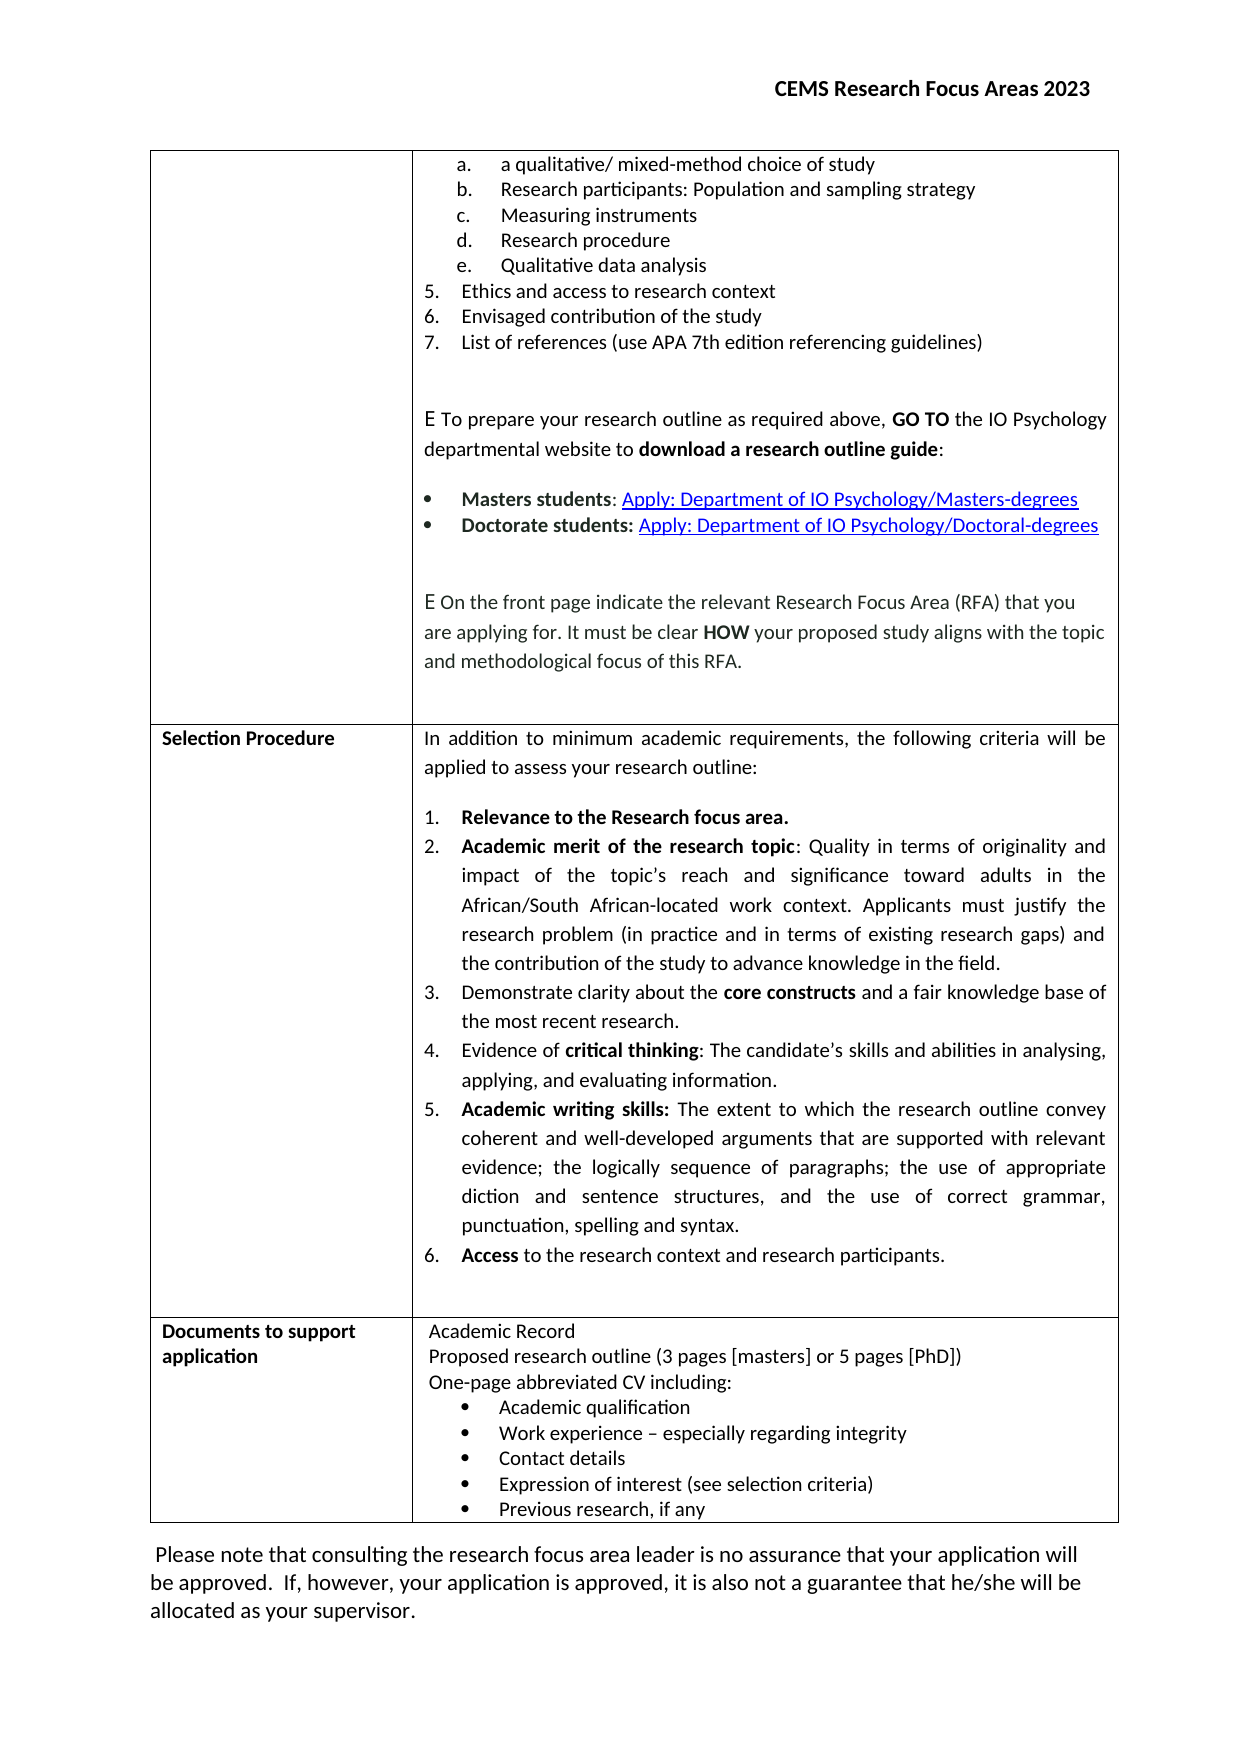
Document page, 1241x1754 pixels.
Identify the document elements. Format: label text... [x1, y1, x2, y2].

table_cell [413, 151, 1118, 724]
table_cell In addition to minimum academic requirements, the following criteria will be applied to assess your research outline: Relevance to the Research focus area. Academic merit of the research topic: Quality in terms of originality and impact of the topic’s reach and significance toward adults in the African/South African-located work context. Applicants must justify the research problem (in practice and in terms of existing research gaps) and the contribution of the study to advance knowledge in the field. Demonstrate clarity about the core constructs and a fair knowledge base of the most recent research. Evidence of critical thinking: The candidate’s skills and abilities in analysing, applying, and evaluating information. Academic writing skills: The extent to which the research outline convey coherent and well-developed arguments that are supported with relevant evidence; the logically sequence of paragraphs; the use of appropriate diction and sentence structures, and the use of correct grammar, punctuation, spelling and syntax. Access to the research context and research participants. [413, 725, 1118, 1317]
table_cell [413, 1318, 1118, 1522]
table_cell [151, 151, 412, 724]
table_cell Selection Procedure [151, 725, 412, 1317]
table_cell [151, 1318, 412, 1522]
